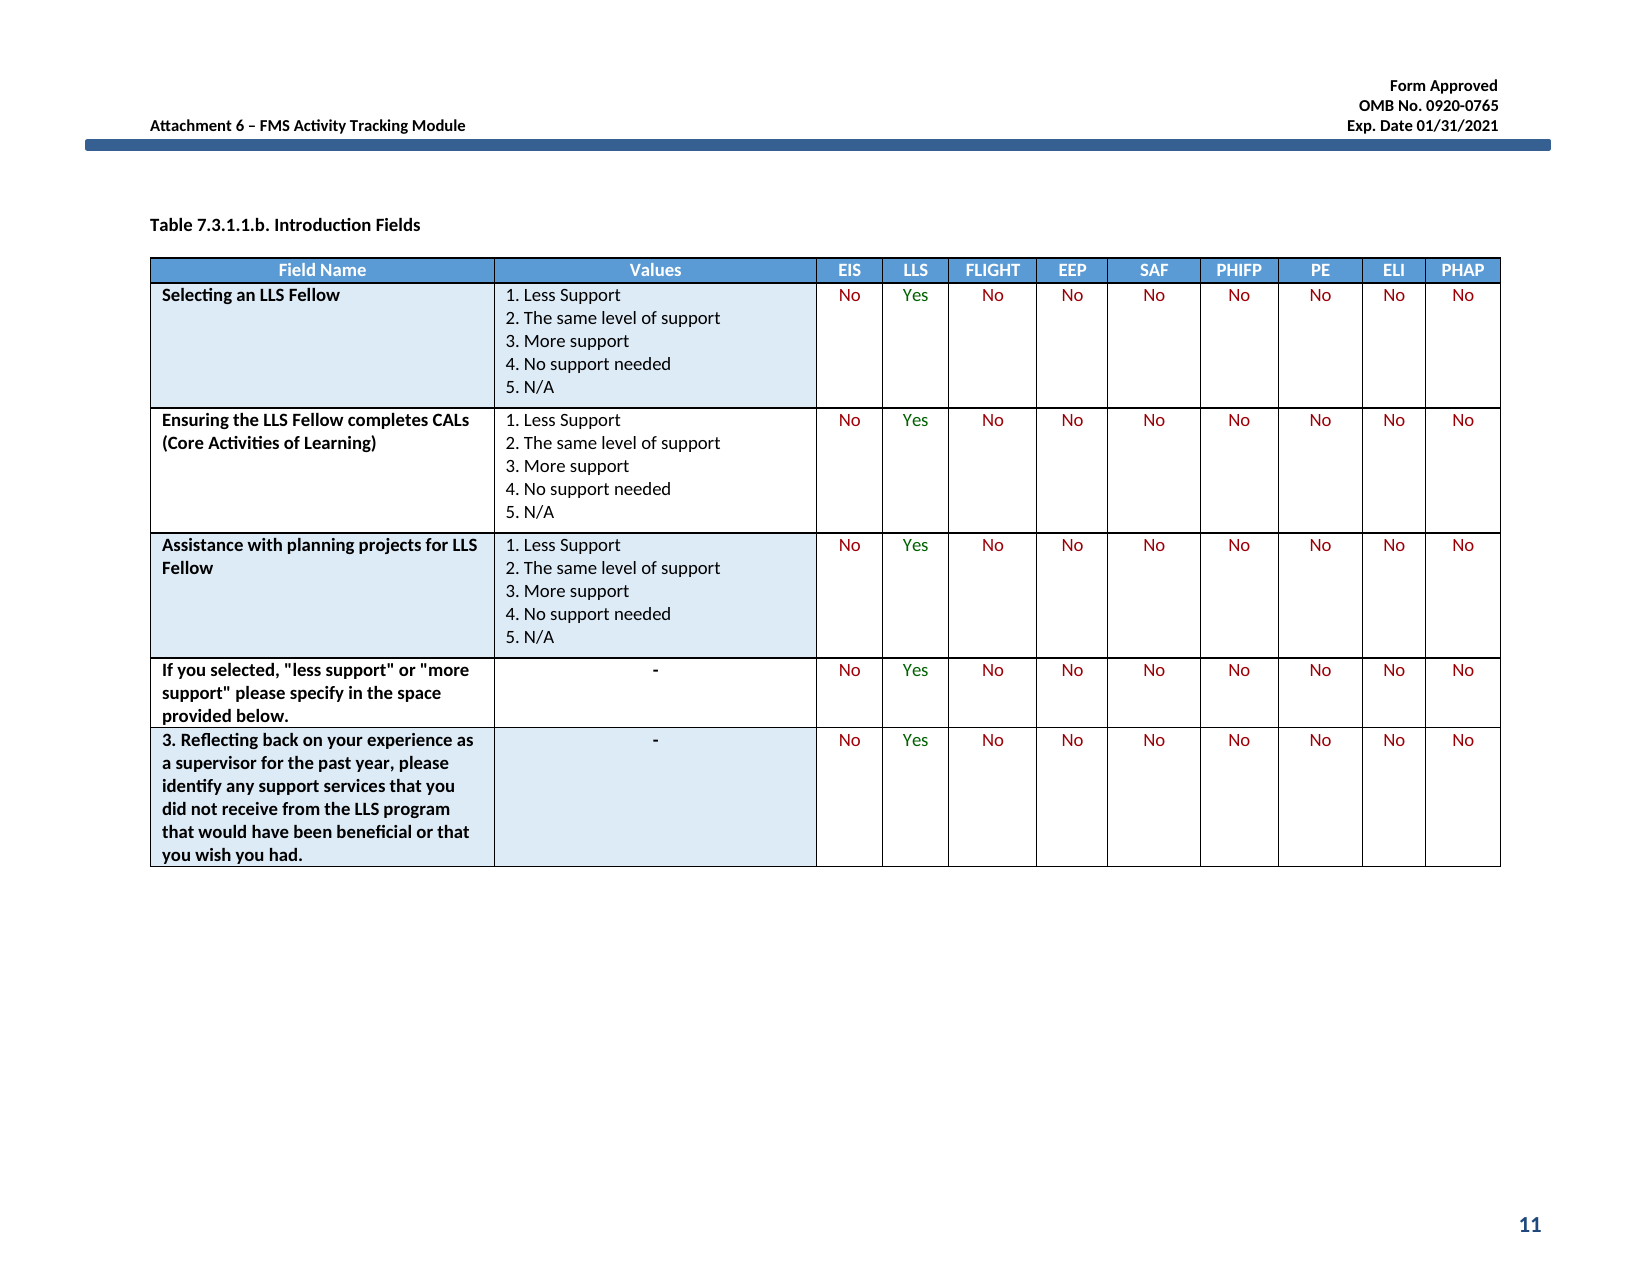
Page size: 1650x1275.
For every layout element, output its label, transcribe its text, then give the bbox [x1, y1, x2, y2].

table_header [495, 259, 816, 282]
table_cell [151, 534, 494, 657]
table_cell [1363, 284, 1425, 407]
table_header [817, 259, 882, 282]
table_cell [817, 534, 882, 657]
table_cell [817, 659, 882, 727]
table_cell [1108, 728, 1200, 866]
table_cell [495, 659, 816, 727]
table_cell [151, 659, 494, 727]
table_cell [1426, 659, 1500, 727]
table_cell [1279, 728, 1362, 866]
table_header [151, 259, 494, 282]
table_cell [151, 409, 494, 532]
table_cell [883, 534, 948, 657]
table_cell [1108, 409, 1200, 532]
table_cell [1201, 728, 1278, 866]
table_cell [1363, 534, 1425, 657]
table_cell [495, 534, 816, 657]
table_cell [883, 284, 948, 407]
text Table 7.3.1.1.b. Introduction Fields [150, 214, 1500, 237]
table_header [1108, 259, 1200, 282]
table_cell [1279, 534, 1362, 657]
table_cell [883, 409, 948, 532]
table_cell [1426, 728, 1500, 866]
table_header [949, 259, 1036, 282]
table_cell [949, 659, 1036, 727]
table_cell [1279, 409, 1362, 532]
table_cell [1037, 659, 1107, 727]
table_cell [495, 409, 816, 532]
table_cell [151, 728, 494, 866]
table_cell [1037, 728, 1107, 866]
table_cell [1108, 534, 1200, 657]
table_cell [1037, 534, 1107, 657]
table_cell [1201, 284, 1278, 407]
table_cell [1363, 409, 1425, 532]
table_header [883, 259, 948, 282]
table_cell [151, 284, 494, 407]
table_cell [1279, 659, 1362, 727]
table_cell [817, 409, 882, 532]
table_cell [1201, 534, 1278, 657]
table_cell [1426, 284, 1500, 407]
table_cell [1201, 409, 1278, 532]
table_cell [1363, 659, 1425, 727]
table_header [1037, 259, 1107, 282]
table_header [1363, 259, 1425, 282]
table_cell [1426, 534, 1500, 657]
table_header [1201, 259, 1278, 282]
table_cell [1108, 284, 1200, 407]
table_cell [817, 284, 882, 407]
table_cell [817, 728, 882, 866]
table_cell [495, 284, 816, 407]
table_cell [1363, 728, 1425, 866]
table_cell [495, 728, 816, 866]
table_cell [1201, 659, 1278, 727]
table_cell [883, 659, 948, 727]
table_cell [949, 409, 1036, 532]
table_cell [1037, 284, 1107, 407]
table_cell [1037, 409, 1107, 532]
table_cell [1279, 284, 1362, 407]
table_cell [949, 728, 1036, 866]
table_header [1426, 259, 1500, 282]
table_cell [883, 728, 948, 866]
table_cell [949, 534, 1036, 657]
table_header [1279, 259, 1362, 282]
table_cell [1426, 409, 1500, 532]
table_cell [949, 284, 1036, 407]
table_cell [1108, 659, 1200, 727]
